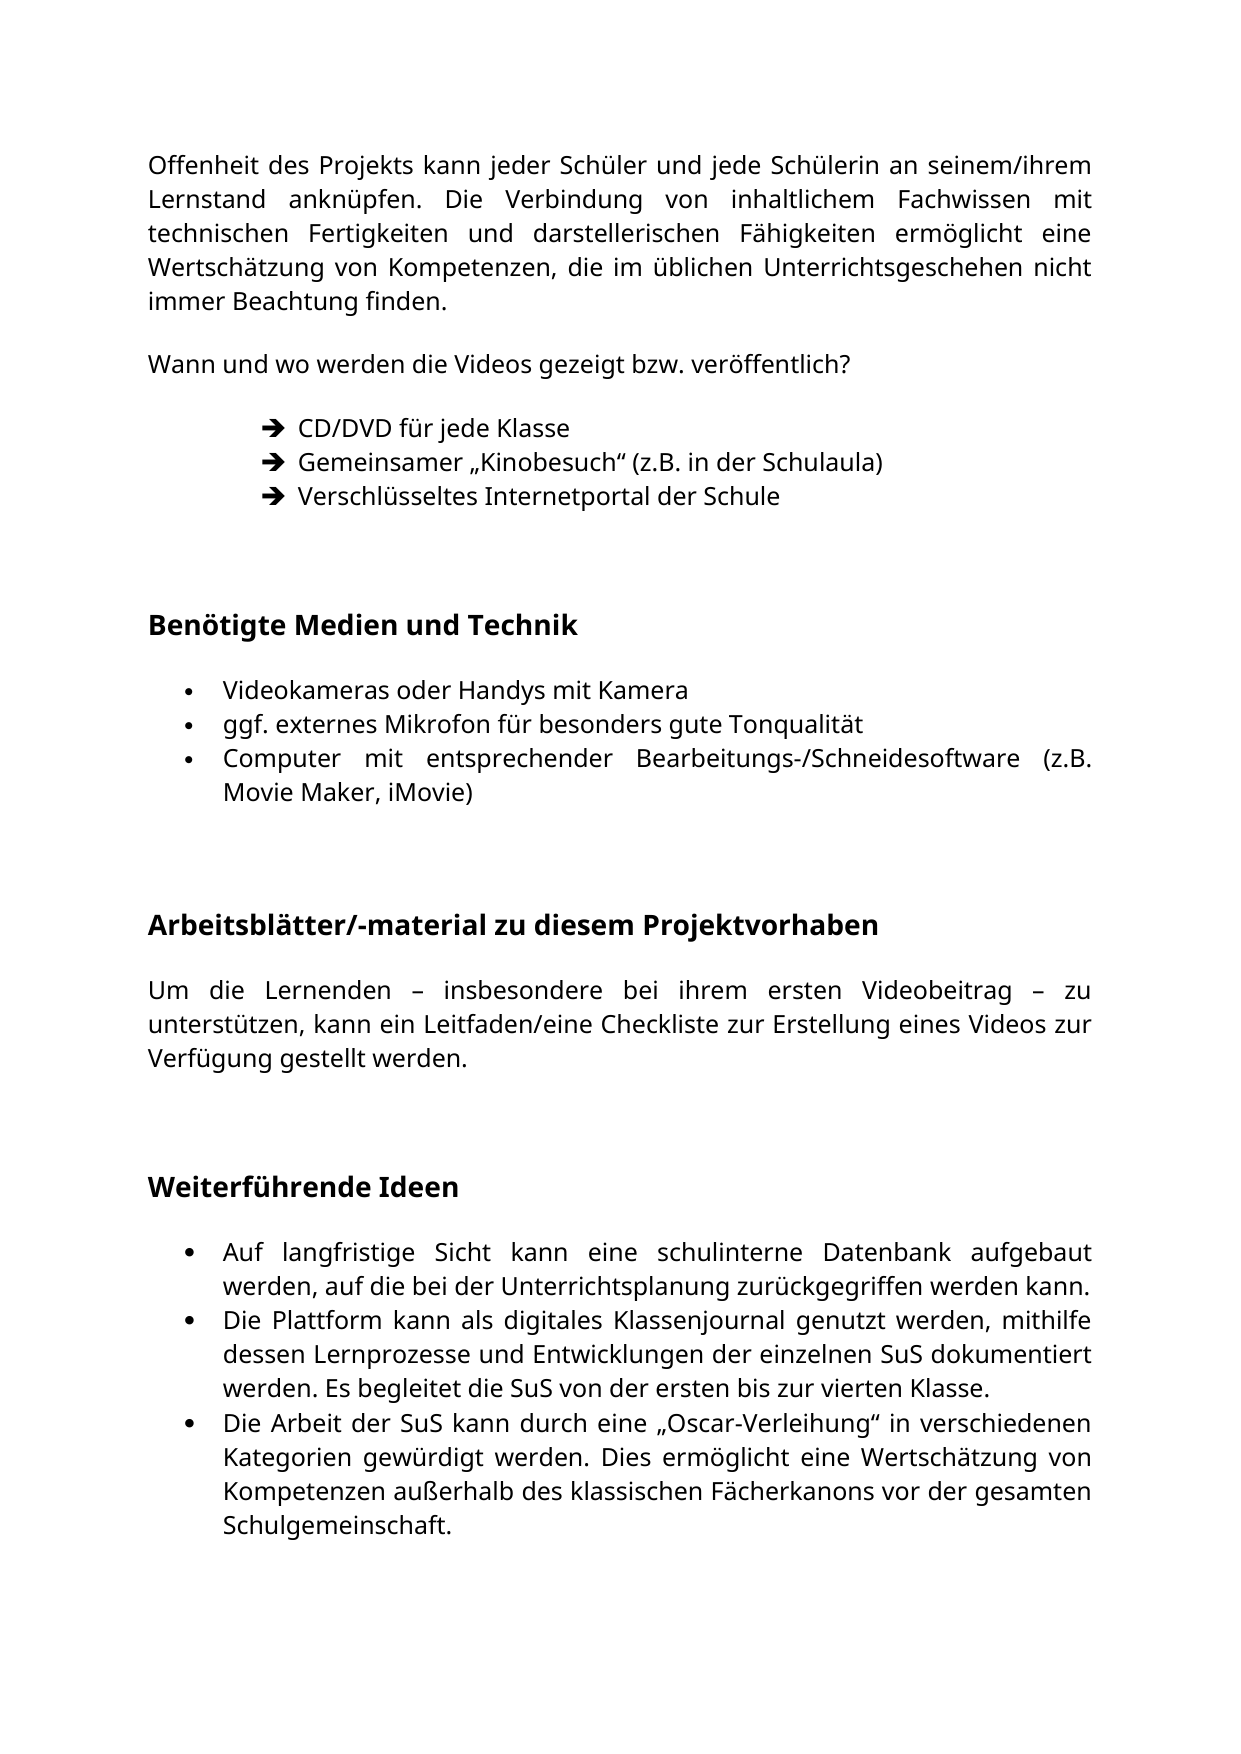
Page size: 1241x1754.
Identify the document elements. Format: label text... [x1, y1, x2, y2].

list Gemeinsamer „Kinobesuch“ (z.B. in der Schulaula) [260, 444, 1093, 478]
text Weiterführende Ideen [148, 1167, 1093, 1206]
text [148, 148, 1093, 318]
text Arbeitsblätter/-material zu diesem Projektvorhaben [148, 905, 1093, 944]
list Die Plattform kann als digitales Klassenjournal genutzt werden, mithilfe dessen Lernprozesse und Entwicklungen der einzelnen SuS dokumentiert werden. Es begleitet die SuS von der ersten bis zur vierten Klasse. [185, 1303, 1093, 1405]
list Auf langfristige Sicht kann eine schulinterne Datenbank aufgebaut werden, auf die bei der Unterrichtsplanung zurückgegriffen werden kann. [185, 1235, 1093, 1303]
list ggf. externes Mikrofon für besonders gute Tonqualität [185, 706, 1093, 741]
list Videokameras oder Handys mit Kamera [185, 672, 1093, 706]
text Wann und wo werden die Videos gezeigt bzw. veröffentlich? [148, 347, 1093, 381]
list CD/DVD für jede Klasse [260, 410, 1093, 444]
list Computer mit entsprechender Bearbeitungs-/Schneidesoftware (z.B. Movie Maker, iMovie) [185, 741, 1093, 809]
list Die Arbeit der SuS kann durch eine „Oscar-Verleihung“ in verschiedenen Kategorien gewürdigt werden. Dies ermöglicht eine Wertschätzung von Kompetenzen außerhalb des klassischen Fächerkanons vor der gesamten Schulgemeinschaft. [185, 1405, 1093, 1541]
text Um die Lernenden – insbesondere bei ihrem ersten Videobeitrag – zu unterstützen, kann ein Leitfaden/eine Checkliste zur Erstellung eines Videos zur Verfügung gestellt werden. [148, 973, 1093, 1075]
text Benötigte Medien und Technik [148, 605, 1093, 643]
list Verschlüsseltes Internetportal der Schule [260, 478, 1093, 512]
